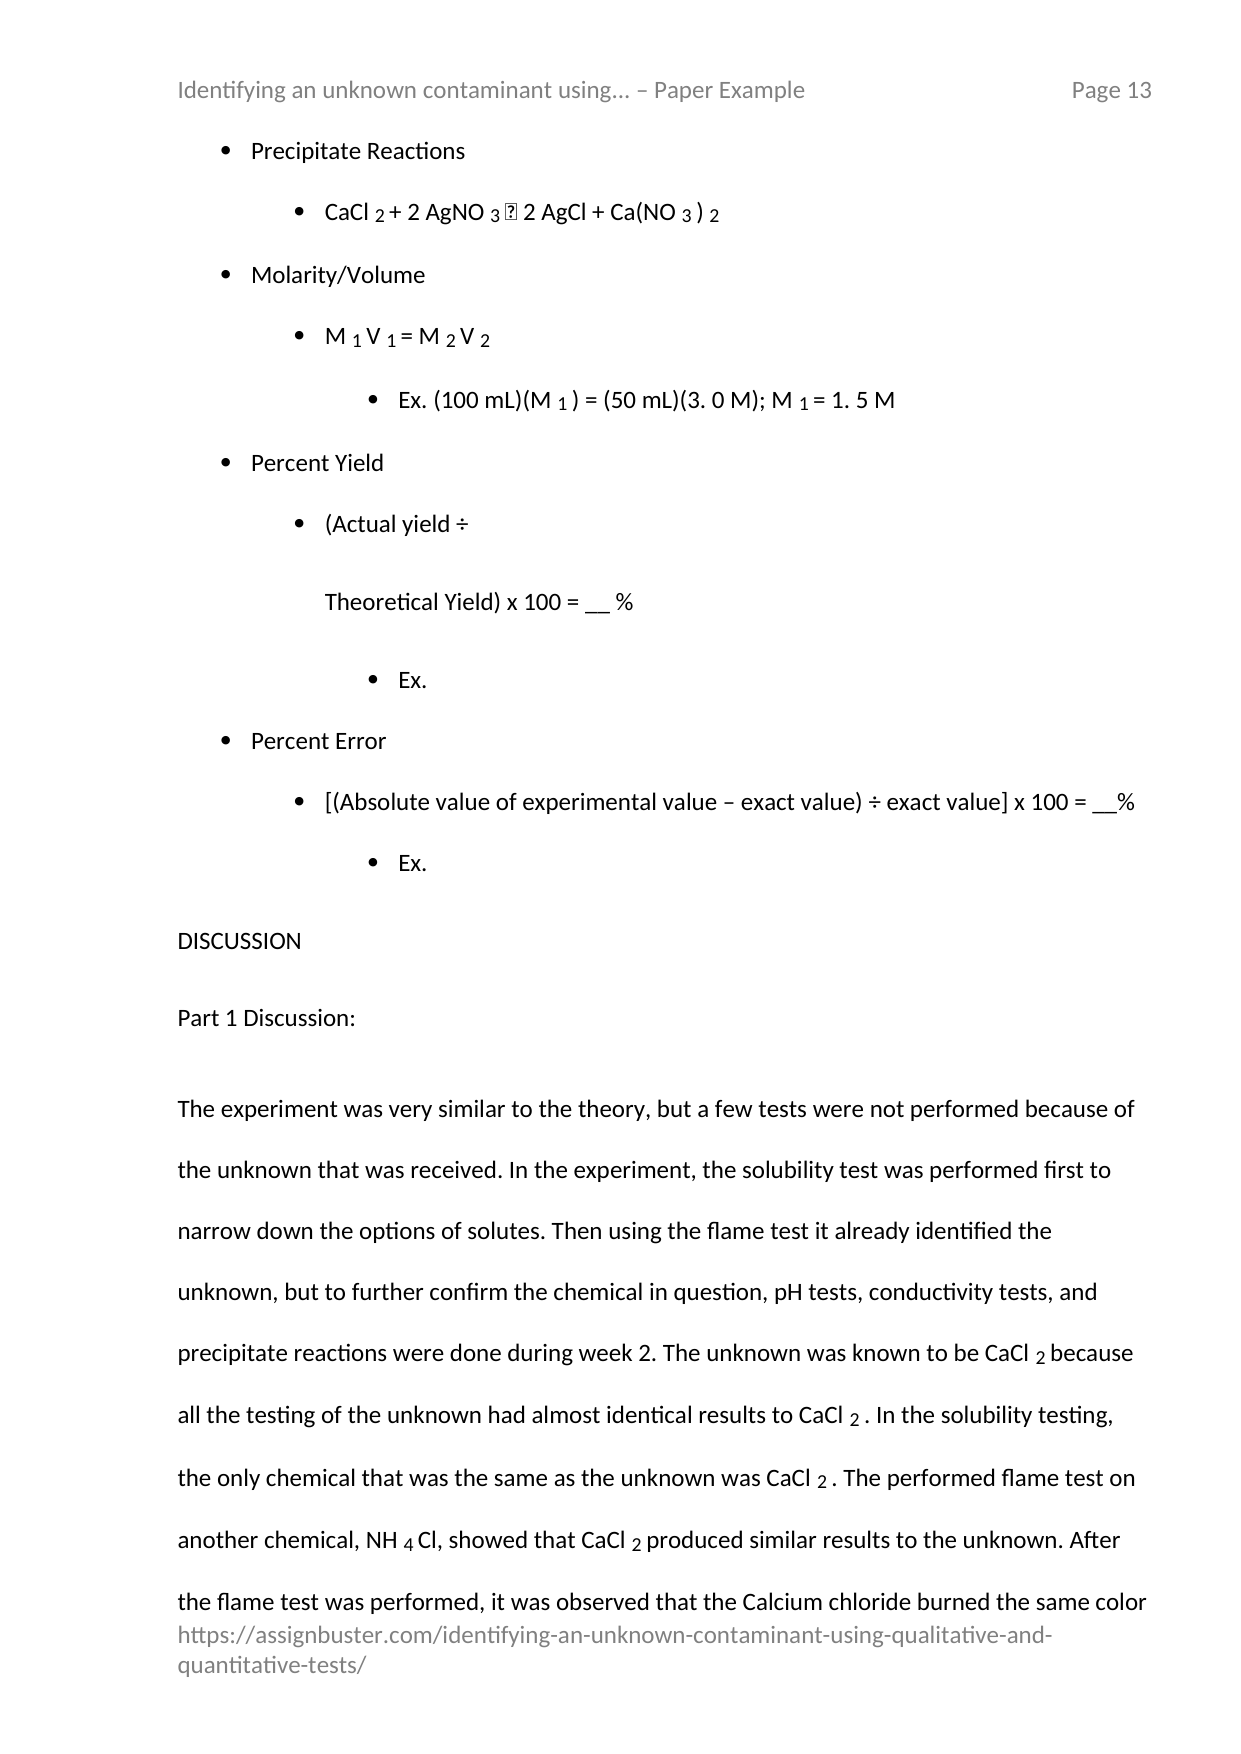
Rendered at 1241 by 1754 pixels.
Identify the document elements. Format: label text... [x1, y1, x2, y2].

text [177, 1093, 1152, 1617]
list (Actual yield ÷ [295, 508, 1152, 539]
list Ex. (100 mL)(M 1 ) = (50 mL)(3. 0 M); M 1 = 1. 5 M [369, 384, 1152, 416]
list CaCl 2 + 2 AgNO 3  2 AgCl + Ca(NO 3 ) 2 [295, 196, 1152, 228]
text Part 1 Discussion: [177, 1002, 1152, 1033]
text DISCUSSION [177, 925, 1152, 955]
list Theoretical Yield) x 100 = __ % [324, 586, 1152, 617]
list [(Absolute value of experimental value – exact value) ÷ exact value] x 100 = __% [295, 786, 1152, 817]
list Percent Error [221, 725, 1152, 756]
list Percent Yield [221, 447, 1152, 478]
list Ex. [369, 847, 1152, 878]
list Precipitate Reactions [221, 135, 1152, 165]
list Molarity/Volume [221, 259, 1152, 290]
list M 1 V 1 = M 2 V 2 [295, 320, 1152, 352]
list Ex. [369, 664, 1152, 694]
